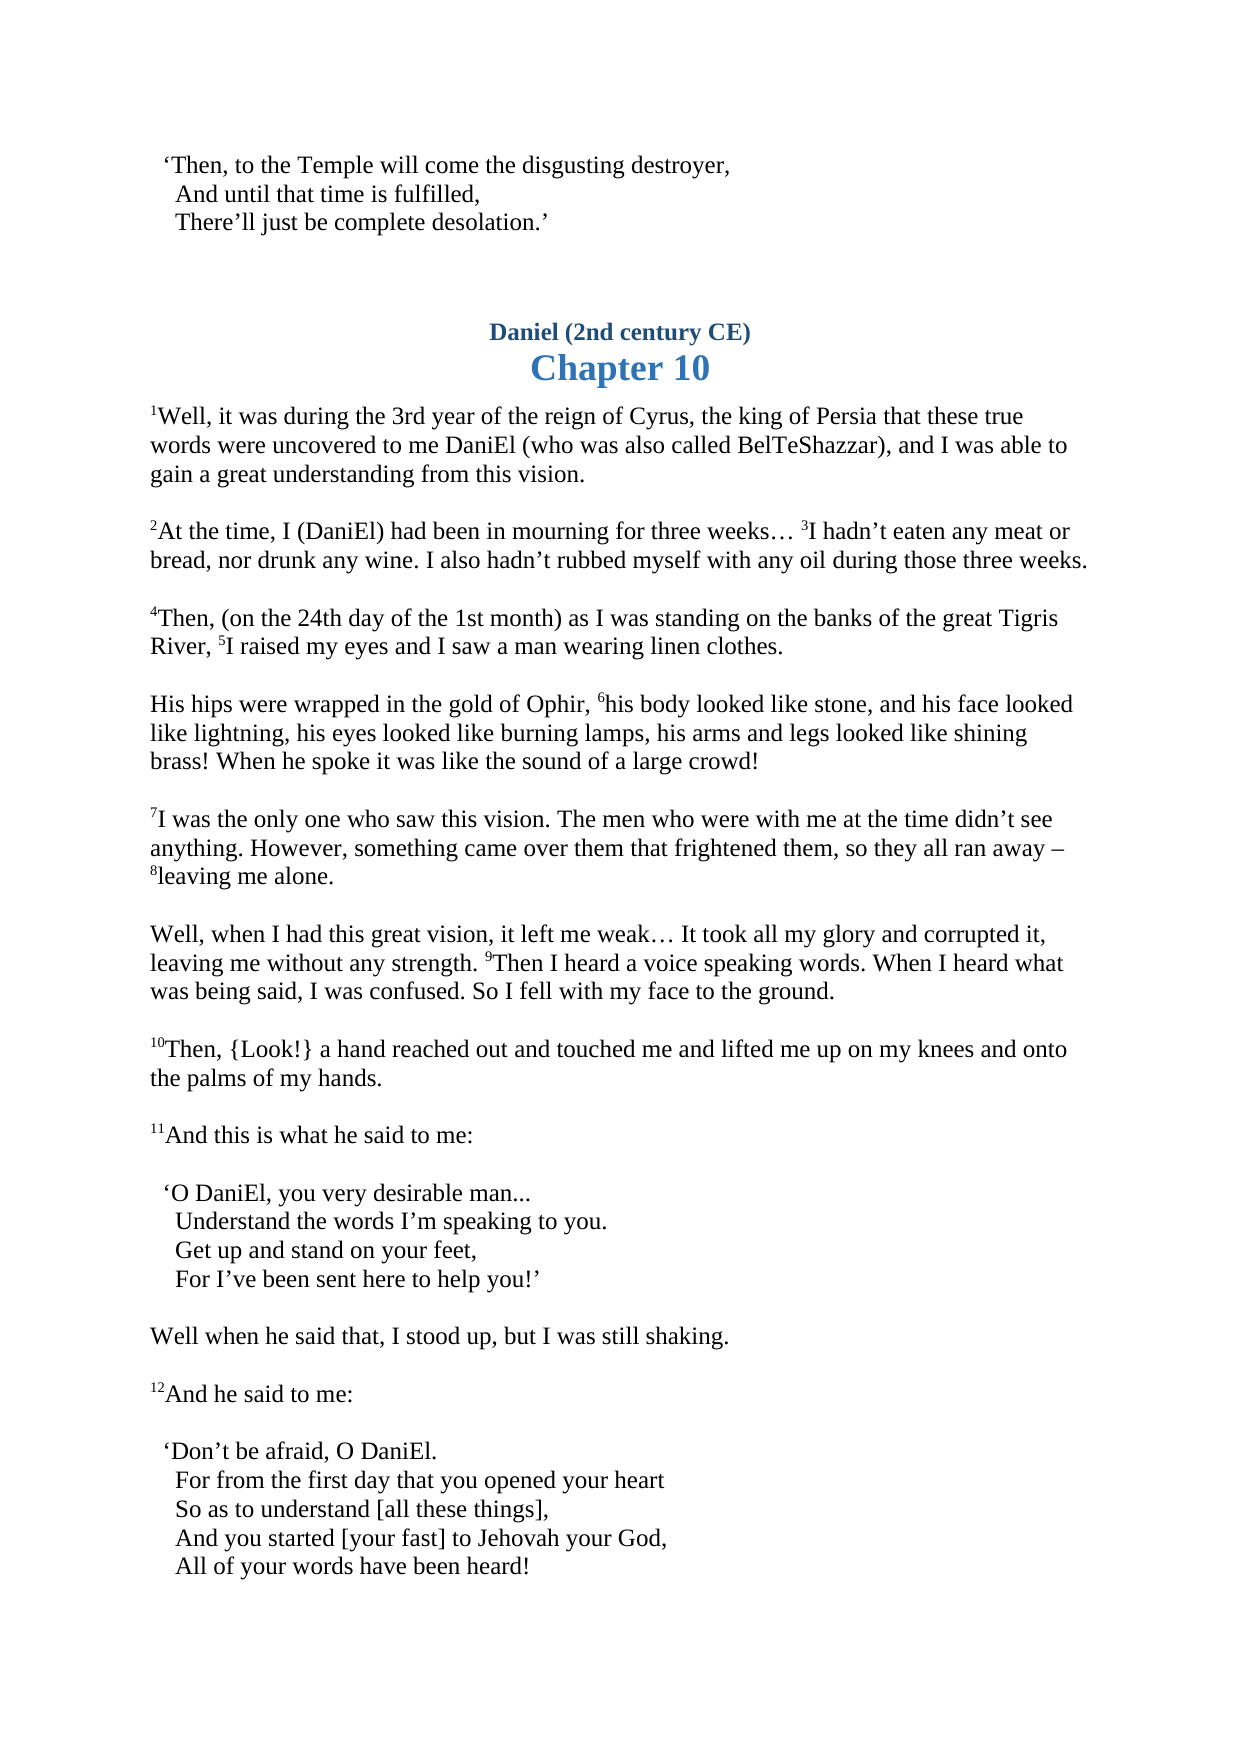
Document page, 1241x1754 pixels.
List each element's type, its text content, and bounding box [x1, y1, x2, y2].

subtitle Daniel (2nd century CE) [150, 317, 1090, 346]
subtitle Chapter 10 [150, 346, 1090, 389]
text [150, 401, 1090, 1580]
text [150, 150, 1090, 265]
